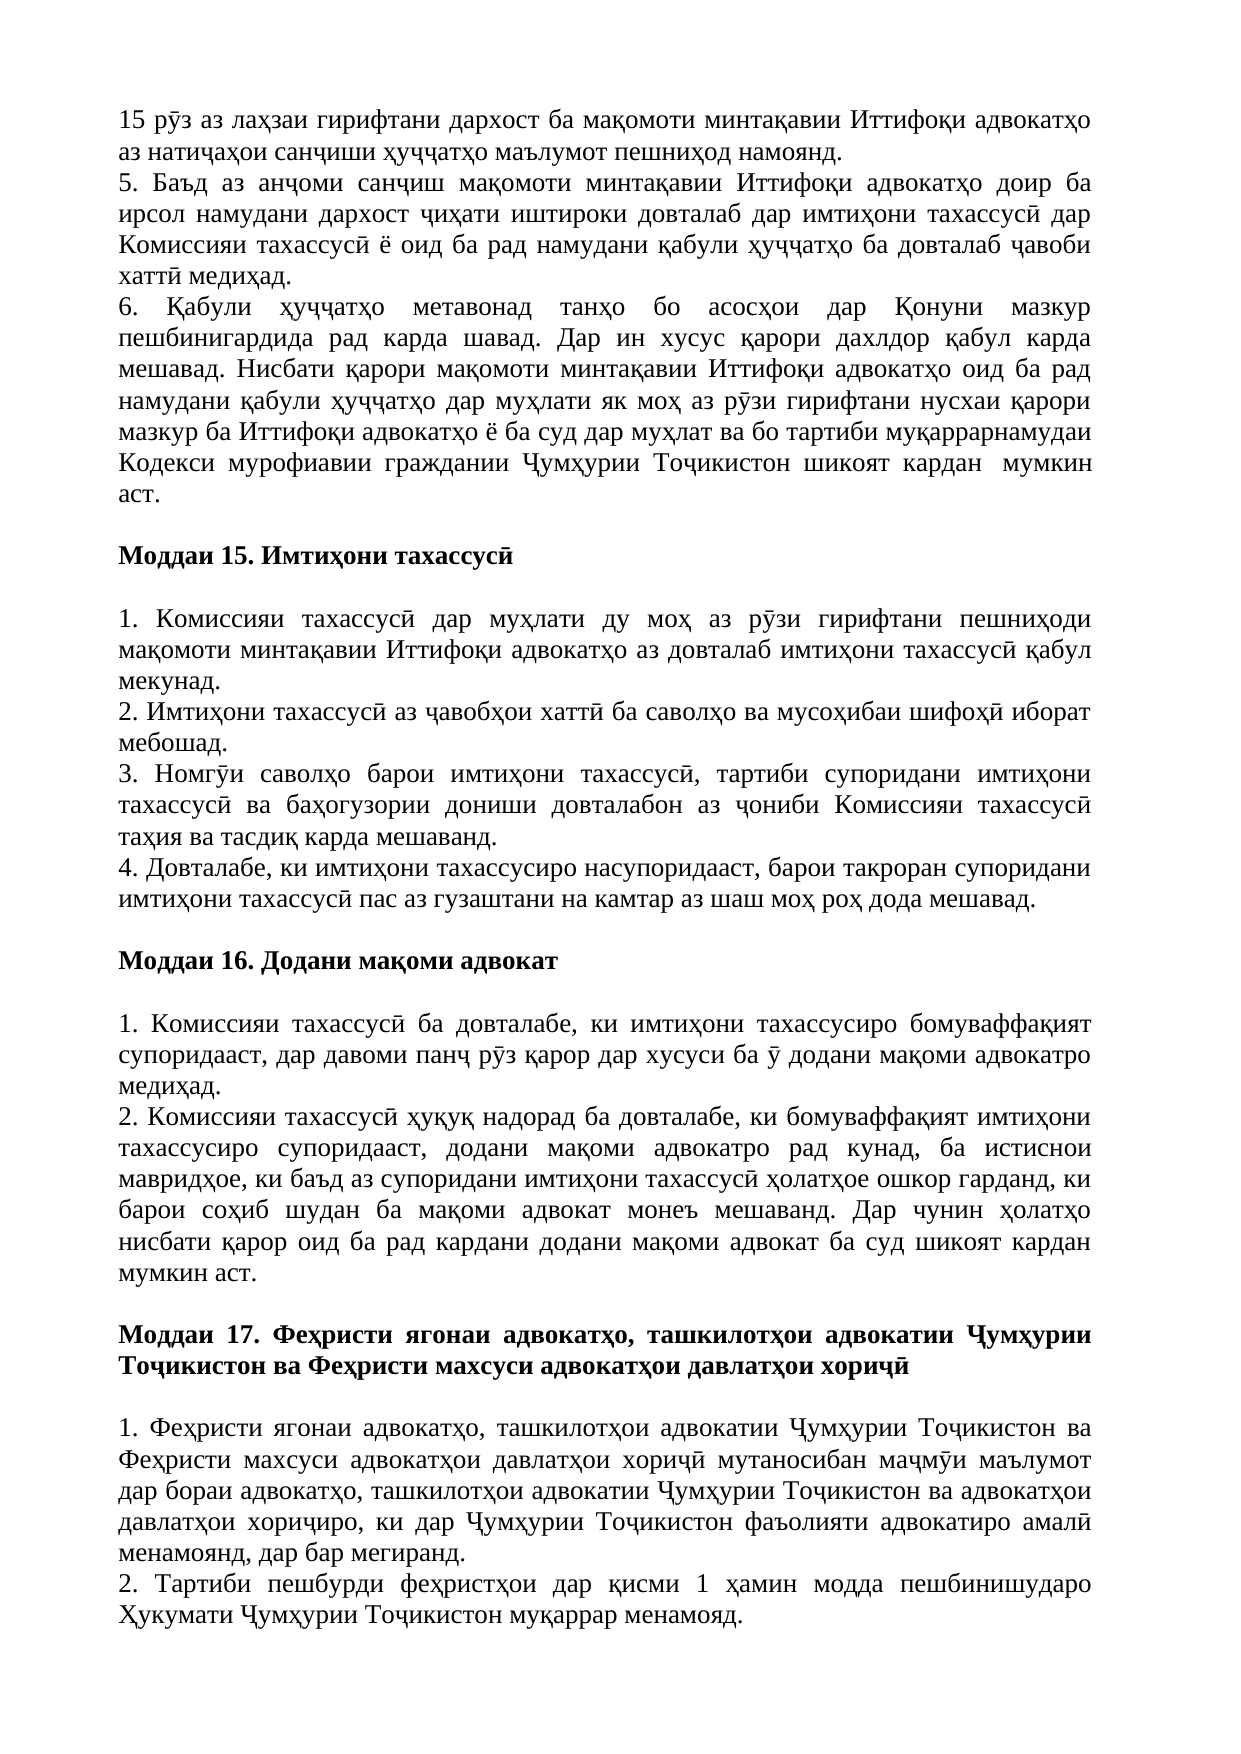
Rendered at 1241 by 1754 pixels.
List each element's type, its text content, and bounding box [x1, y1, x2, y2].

text 2. Тартиби пешбурди феҳристҳои дар қисми 1 ҳамин модда пешбинишударо Ҳукумати Ҷумҳурии Тоҷикистон муқаррар менамояд. [118, 1567, 1093, 1629]
text Моддаи 16. Додани мақоми адвокат [118, 944, 1093, 976]
text 3. Номгӯи саволҳо барои имтиҳони тахассусӣ, тартиби супоридани имтиҳони тахассусӣ ва баҳогузории дониши довталабон аз ҷониби Комиссияи тахассусӣ таҳия ва тасдиқ карда мешаванд. [118, 757, 1093, 851]
text 2. Имтиҳони тахассусӣ аз ҷавобҳои хаттӣ ба саволҳо ва мусоҳибаи шифоҳӣ иборат мебошад. [118, 695, 1093, 757]
text 1. Комиссияи тахассусӣ дар муҳлати ду моҳ аз рӯзи гирифтани пешниҳоди мақомоти минтақавии Иттифоқи адвокатҳо аз довталаб имтиҳони тахассусӣ қабул мекунад. [118, 602, 1093, 695]
text Моддаи 15. Имтиҳони тахассусӣ [118, 539, 1093, 571]
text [118, 103, 1093, 166]
text 1. Комиссияи тахассусӣ ба довталабе, ки имтиҳони тахассусиро бомуваффақият супоридааст, дар давоми панҷ рӯз қарор дар хусуси ба ӯ додани мақоми адвокатро медиҳад. [118, 1007, 1093, 1100]
text 4. Довталабе, ки имтиҳони тахассусиро насупоридааст, барои такроран супоридани имтиҳони тахассусӣ пас аз гузаштани на камтар аз шаш моҳ роҳ дода мешавад. [118, 851, 1093, 913]
text 6. Қабули ҳуҷҷатҳо метавонад танҳо бо асосҳои дар Қонуни мазкур пешбинигардида рад карда шавад. Дар ин хусус қарори дахлдор қабул карда мешавад. Нисбати қарори мақомоти минтақавии Иттифоқи адвокатҳо оид ба рад намудани қабули ҳуҷҷатҳо дар муҳлати як моҳ аз рӯзи гирифтани нусхаи қарори мазкур ба Иттифоқи адвокатҳо ё ба суд дар муҳлат ва бо тартиби муқаррарнамудаи Кодекси мурофиавии граждании Ҷумҳурии Тоҷикистон шикоят кардан мумкин аст. [118, 290, 1093, 508]
text Моддаи 17. Феҳристи ягонаи адвокатҳо, ташкилотҳои адвокатии Ҷумҳурии Тоҷикистон ва Феҳристи махсуси адвокатҳои давлатҳои хориҷӣ [118, 1318, 1093, 1380]
text 5. Баъд аз анҷоми санҷиш мақомоти минтақавии Иттифоқи адвокатҳо доир ба ирсол намудани дархост ҷиҳати иштироки довталаб дар имтиҳони тахассусӣ дар Комиссияи тахассусӣ ё оид ба рад намудани қабули ҳуҷҷатҳо ба довталаб ҷавоби хаттӣ медиҳад. [118, 166, 1093, 290]
text 2. Комиссияи тахассусӣ ҳуқуқ надорад ба довталабе, ки бомуваффақият имтиҳони тахассусиро супоридааст, додани мақоми адвокатро рад кунад, ба истиснои мавридҳое, ки баъд аз супоридани имтиҳони тахассусӣ ҳолатҳое ошкор гарданд, ки барои соҳиб шудан ба мақоми адвокат монеъ мешаванд. Дар чунин ҳолатҳо нисбати қарор оид ба рад кардани додани мақоми адвокат ба суд шикоят кардан мумкин аст. [118, 1100, 1093, 1287]
text 1. Феҳристи ягонаи адвокатҳо, ташкилотҳои адвокатии Ҷумҳурии Тоҷикистон ва Феҳристи махсуси адвокатҳои давлатҳои хориҷӣ мутаносибан маҷмӯи маълумот дар бораи адвокатҳо, ташкилотҳои адвокатии Ҷумҳурии Тоҷикистон ва адвокатҳои давлатҳои хориҷиро, ки дар Ҷумҳурии Тоҷикистон фаъолияти адвокатиро амалӣ менамоянд, дар бар мегиранд. [118, 1412, 1093, 1567]
